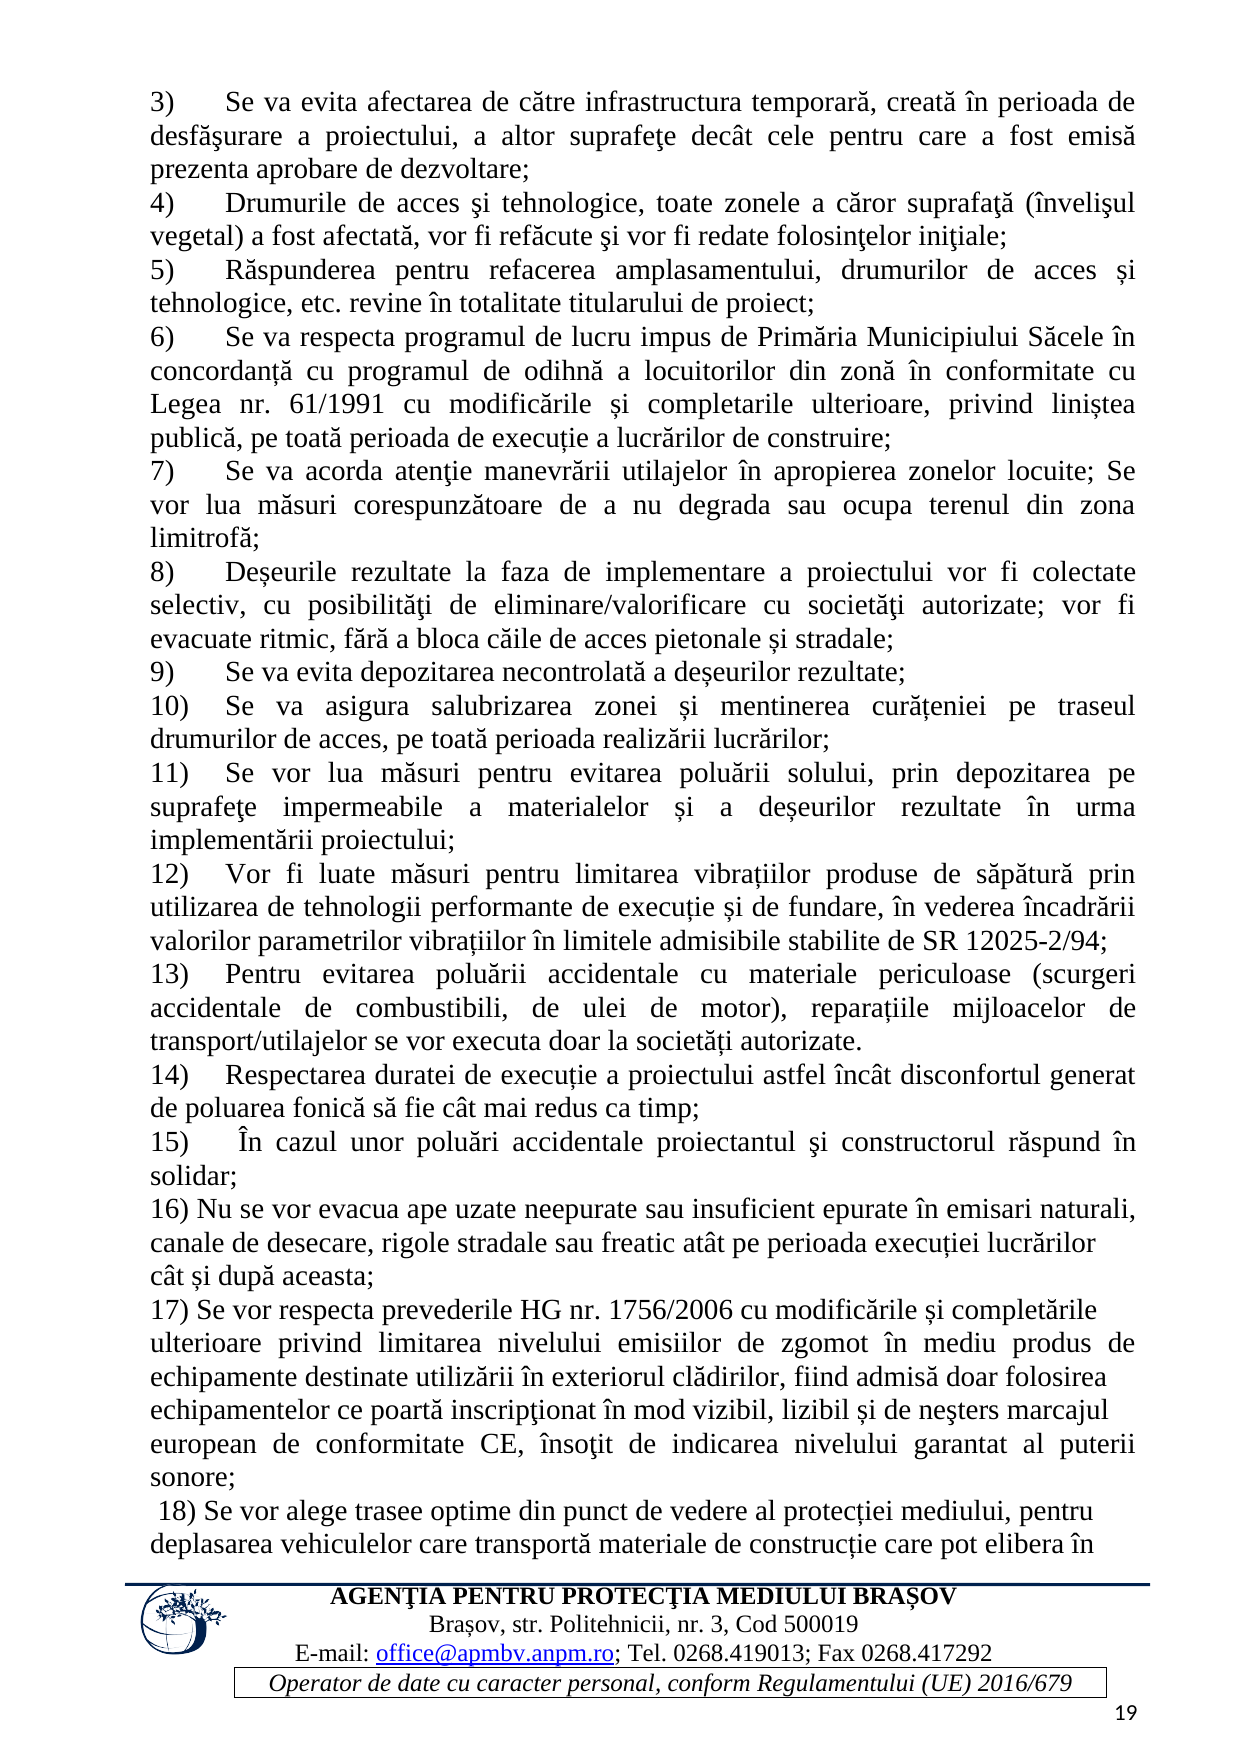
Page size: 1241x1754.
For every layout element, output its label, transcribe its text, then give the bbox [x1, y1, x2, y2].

list Pentru evitarea poluării accidentale cu materiale periculoase (scurgeri accidentale de combustibili, de ulei de motor), reparațiile mijloacelor de transport/utilajelor se vor executa doar la societăți autorizate. [150, 956, 1137, 1057]
list 16) Nu se vor evacua ape uzate neepurate sau insuficient epurate în emisari naturali, canale de desecare, rigole stradale sau freatic atât pe perioada execuției lucrărilor [150, 1191, 1137, 1258]
list Răspunderea pentru refacerea amplasamentului, drumurilor de acces și tehnologice, etc. revine în totalitate titularului de proiect; [150, 252, 1137, 319]
list cât și după aceasta; [150, 1258, 1137, 1292]
list Se va acorda atenţie manevrării utilajelor în apropierea zonelor locuite; Se vor lua măsuri corespunzătoare de a nu degrada sau ocupa terenul din zona limitrofă; [150, 453, 1137, 554]
list Vor fi luate măsuri pentru limitarea vibrațiilor produse de săpătură prin utilizarea de tehnologii performante de execuție și de fundare, în vederea încadrării valorilor parametrilor vibrațiilor în limitele admisibile stabilite de SR 12025-2/94; [150, 856, 1137, 956]
list ulterioare privind limitarea nivelului emisiilor de zgomot în mediu produs de echipamente destinate utilizării în exteriorul clădirilor, fiind admisă doar folosirea [150, 1325, 1137, 1392]
list În cazul unor poluări accidentale proiectantul şi constructorul răspund în solidar; [150, 1124, 1137, 1191]
list Respectarea duratei de execuție a proiectului astfel încât disconfortul generat de poluarea fonică să fie cât mai redus ca timp; [150, 1057, 1137, 1124]
list echipamentelor ce poartă inscripţionat în mod vizibil, lizibil și de neşters marcajul [150, 1392, 1137, 1426]
list european de conformitate CE, însoţit de indicarea nivelului garantat al puterii sonore; [150, 1426, 1137, 1493]
list Se vor lua măsuri pentru evitarea poluării solului, prin depozitarea pe suprafeţe impermeabile a materialelor și a deșeurilor rezultate în urma implementării proiectului; [150, 755, 1137, 856]
list Se va evita depozitarea necontrolată a deșeurilor rezultate; [150, 654, 1137, 688]
list Drumurile de acces şi tehnologice, toate zonele a căror suprafaţă (învelişul vegetal) a fost afectată, vor fi refăcute şi vor fi redate folosinţelor iniţiale; [150, 185, 1137, 252]
list Se va asigura salubrizarea zonei și mentinerea curățeniei pe traseul drumurilor de acces, pe toată perioada realizării lucrărilor; [150, 688, 1137, 755]
list Deșeurile rezultate la faza de implementare a proiectului vor fi colectate selectiv, cu posibilităţi de eliminare/valorificare cu societăţi autorizate; vor fi evacuate ritmic, fără a bloca căile de acces pietonale și stradale; [150, 554, 1137, 654]
list 18) Se vor alege trasee optime din punct de vedere al protecției mediului, pentru [150, 1493, 1137, 1527]
list Se va respecta programul de lucru impus de Primăria Municipiului Săcele în concordanță cu programul de odihnă a locuitorilor din zonă în conformitate cu Legea nr. 61/1991 cu modificările și completarile ulterioare, privind liniștea publică, pe toată perioada de execuție a lucrărilor de construire; [150, 319, 1137, 453]
list deplasarea vehiculelor care transportă materiale de construcție care pot elibera în [150, 1527, 1137, 1560]
list Se va evita afectarea de către infrastructura temporară, creată în perioada de desfăşurare a proiectului, a altor suprafeţe decât cele pentru care a fost emisă prezenta aprobare de dezvoltare; [150, 84, 1137, 185]
list 17) Se vor respecta prevederile HG nr. 1756/2006 cu modificările și completările [150, 1292, 1137, 1325]
